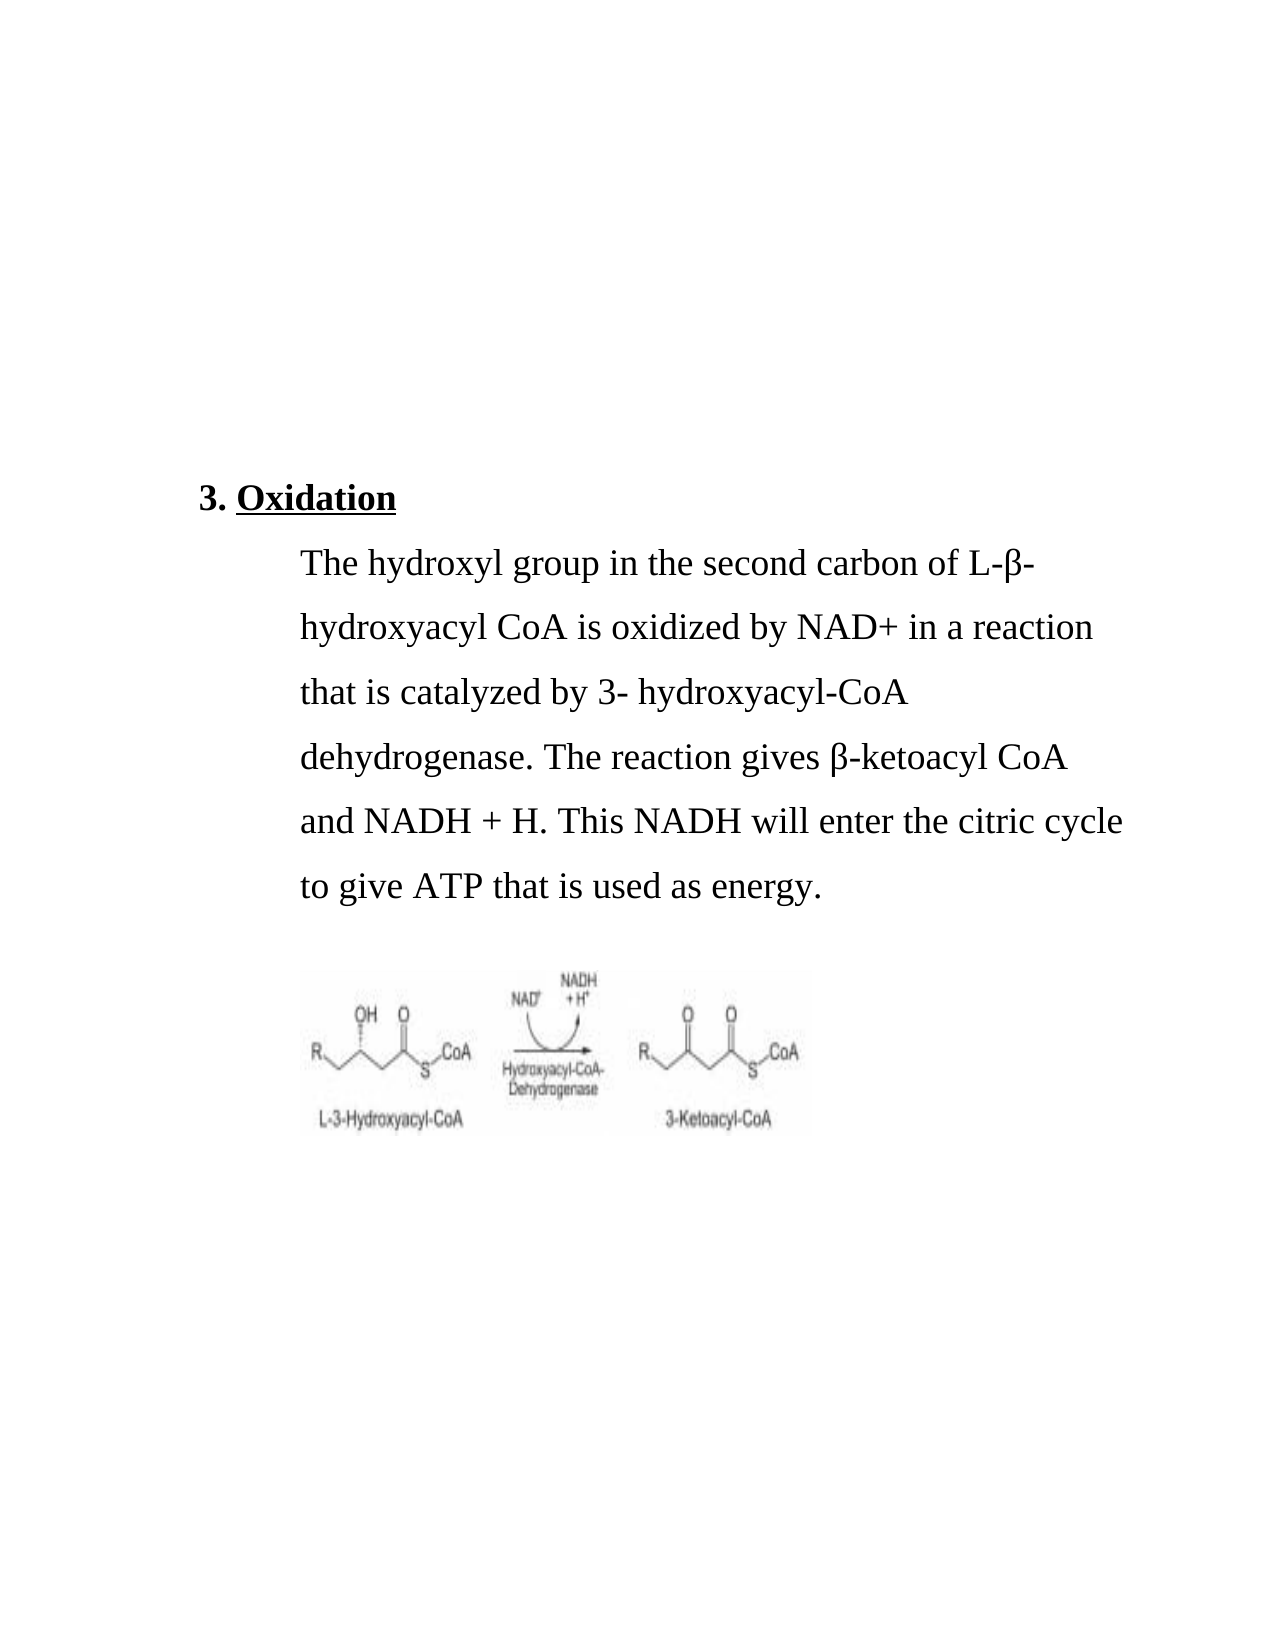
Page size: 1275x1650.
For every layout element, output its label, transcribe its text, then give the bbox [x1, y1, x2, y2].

picture [300, 970, 812, 1136]
list The hydroxyl group in the second carbon of L-β- hydroxyacyl CoA is oxidized by NAD+ in a reaction that is catalyzed by 3- hydroxyacyl-CoA dehydrogenase. The reaction gives β-ketoacyl CoA and NADH + H. This NADH will enter the citric cycle to give ATP that is used as energy. [300, 540, 1125, 907]
list Oxidation [198, 475, 1125, 518]
